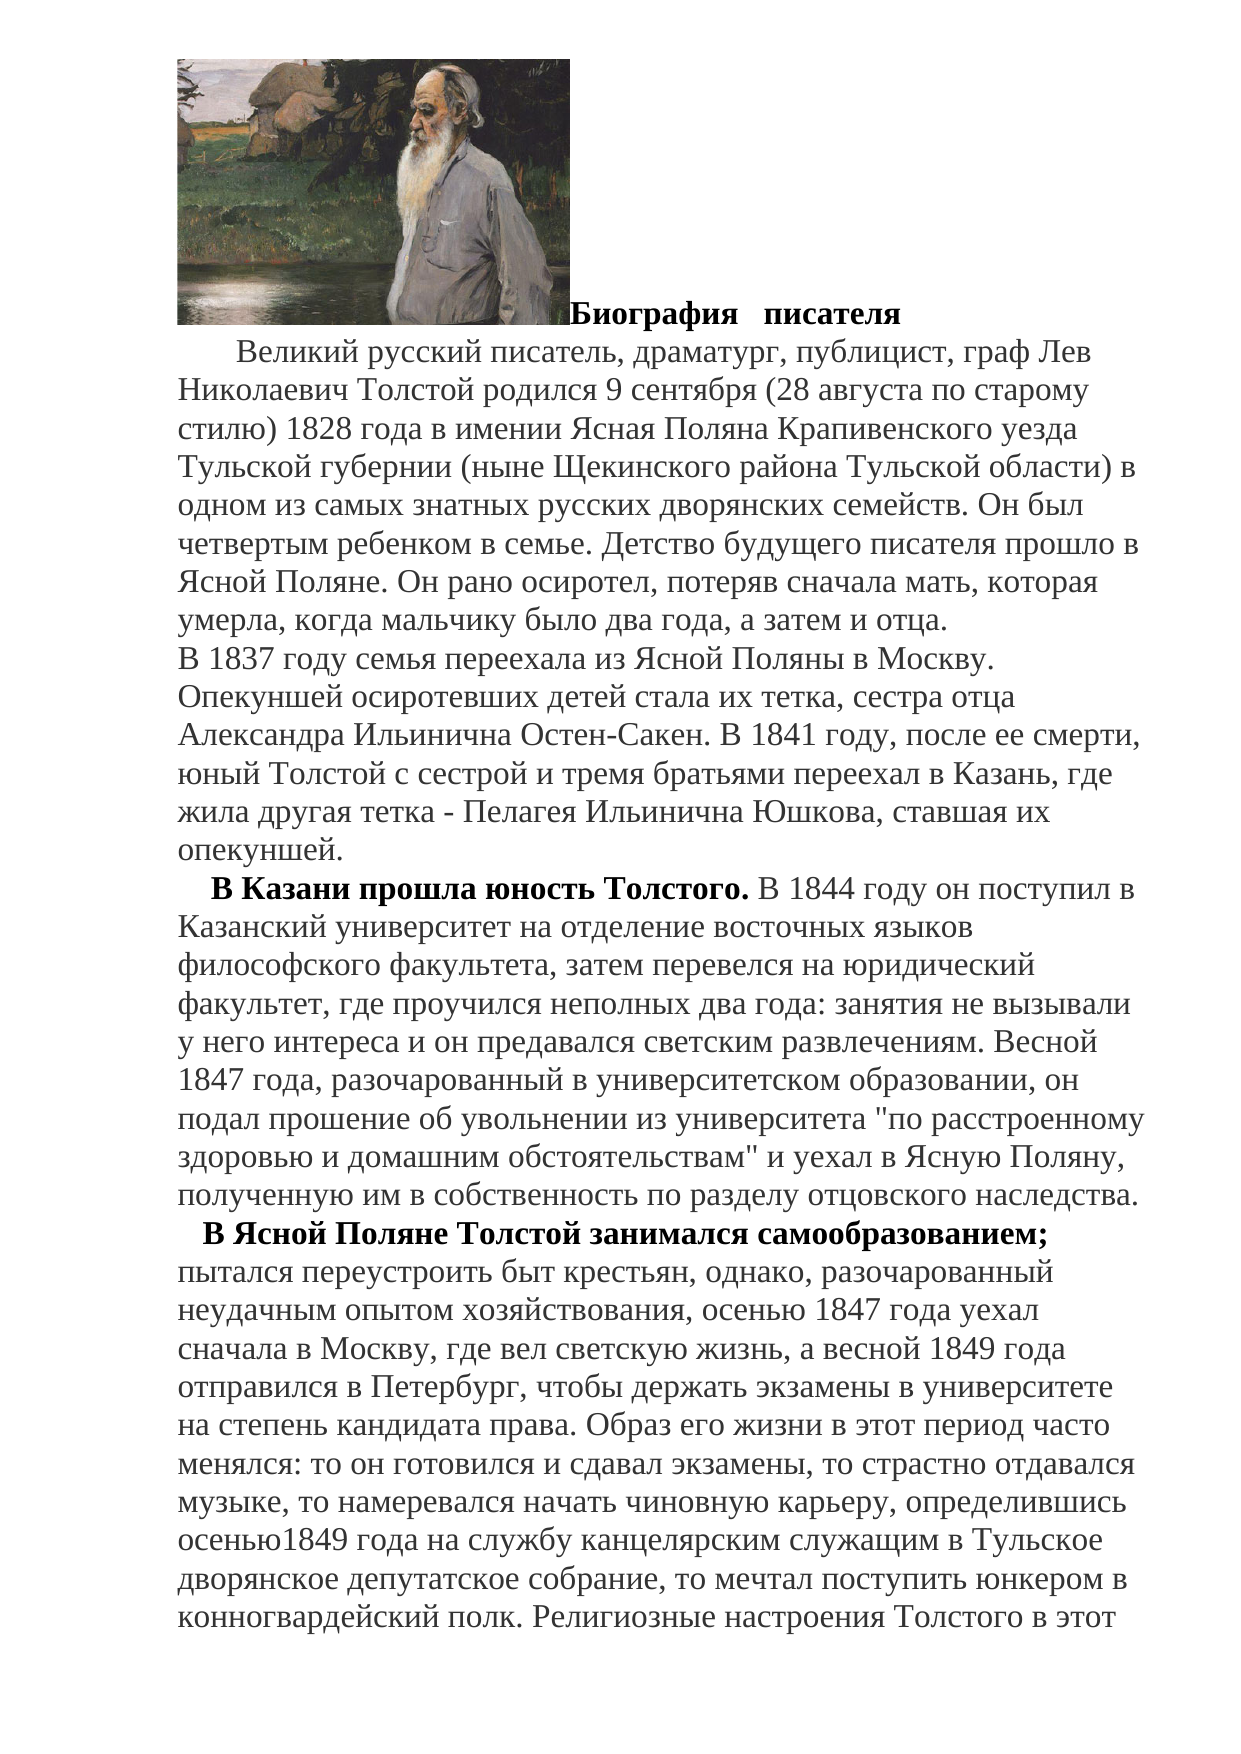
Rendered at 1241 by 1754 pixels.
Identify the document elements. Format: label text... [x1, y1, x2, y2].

text Великий русский писатель, драматург, публицист, граф Лев Николаевич Толстой родился 9 сентября (28 августа по старому стилю) 1828 года в имении Ясная Поляна Крапивенского уезда Тульской губернии (ныне Щекинского района Тульской области) в одном из самых знатных русских дворянских семейств. Он был четвертым ребенком в семье. Детство будущего писателя прошло в Ясной Поляне. Он рано осиротел, потеряв сначала мать, которая умерла, когда мальчику было два года, а затем и отца. [177, 331, 1152, 638]
text В Казани прошла юность Толстого. В 1844 году он поступил в Казанский университет на отделение восточных языков философского факультета, затем перевелся на юридический факультет, где проучился неполных два года: занятия не вызывали у него интереса и он предавался светским развлечениям. Весной 1847 года, разочарованный в университетском образовании, он подал прошение об увольнении из университета "по расстроенному здоровью и домашним обстоятельствам" и уехал в Ясную Поляну, полученную им в собственность по разделу отцовского наследства. [177, 868, 1152, 1213]
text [177, 1213, 1152, 1635]
text В 1837 году семья переехала из Ясной Поляны в Москву. Опекуншей осиротевших детей стала их тетка, сестра отца Александра Ильинична Остен-Сакен. В 1841 году, после ее смерти, юный Толстой с сестрой и тремя братьями переехал в Казань, где жила другая тетка - Пелагея Ильинична Юшкова, ставшая их опекуншей. [177, 638, 1152, 868]
picture [177, 59, 570, 325]
